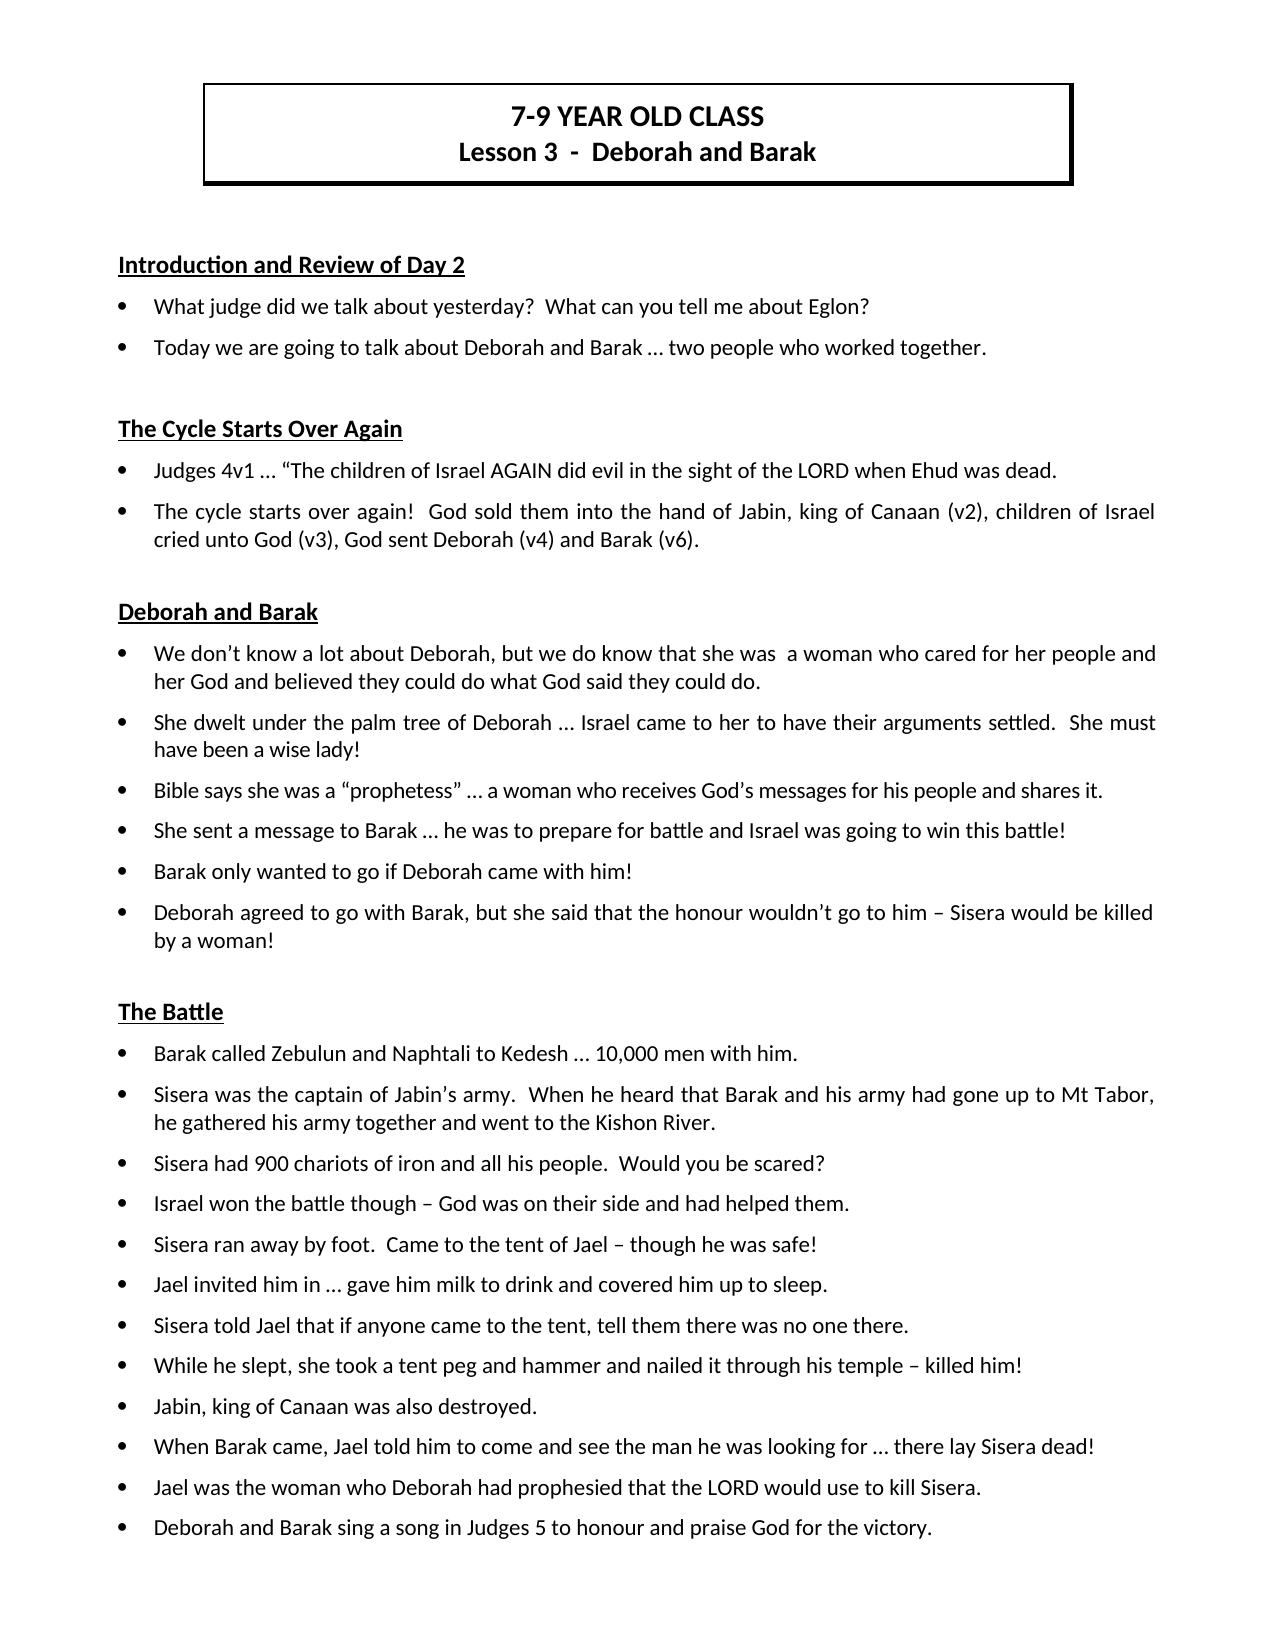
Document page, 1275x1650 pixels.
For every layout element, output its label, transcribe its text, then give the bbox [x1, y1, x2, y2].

list Sisera told Jael that if anyone came to the tent, tell them there was no one there. [118, 1311, 1157, 1339]
list Jabin, king of Canaan was also destroyed. [118, 1392, 1157, 1420]
list She dwelt under the palm tree of Deborah … Israel came to her to have their arguments settled. She must have been a wise lady! [118, 708, 1157, 764]
table_header 7-9 YEAR OLD CLASS Lesson 3 - Deborah and Barak [205, 85, 1069, 181]
list While he slept, she took a tent peg and hammer and nailed it through his temple – killed him! [118, 1351, 1157, 1379]
text The Cycle Starts Over Again [118, 414, 1157, 444]
text Introduction and Review of Day 2 [118, 249, 1157, 279]
list Today we are going to talk about Deborah and Barak … two people who worked together. [118, 333, 1157, 361]
list Jael was the woman who Deborah had prophesied that the LORD would use to kill Sisera. [118, 1473, 1157, 1501]
text Deborah and Barak [118, 596, 1157, 627]
list Sisera was the captain of Jabin’s army. When he heard that Barak and his army had gone up to Mt Tabor, he gathered his army together and went to the Kishon River. [118, 1080, 1157, 1136]
list Deborah and Barak sing a song in Judges 5 to honour and praise God for the victory. [118, 1513, 1157, 1541]
list Jael invited him in … gave him milk to drink and covered him up to sleep. [118, 1270, 1157, 1298]
list Sisera had 900 chariots of iron and all his people. Would you be scared? [118, 1149, 1157, 1177]
list When Barak came, Jael told him to come and see the man he was looking for … there lay Sisera dead! [118, 1432, 1157, 1460]
text The Battle [118, 997, 1157, 1027]
list Deborah agreed to go with Barak, but she said that the honour wouldn’t go to him – Sisera would be killed by a woman! [118, 898, 1157, 954]
list What judge did we talk about yesterday? What can you tell me about Eglon? [118, 292, 1157, 320]
list Israel won the battle though – God was on their side and had helped them. [118, 1189, 1157, 1217]
list Judges 4v1 … “The children of Israel AGAIN did evil in the sight of the LORD when Ehud was dead. [118, 457, 1157, 485]
list Barak only wanted to go if Deborah came with him! [118, 857, 1157, 885]
list Sisera ran away by foot. Came to the tent of Jael – though he was safe! [118, 1230, 1157, 1258]
list She sent a message to Barak … he was to prepare for battle and Israel was going to win this battle! [118, 817, 1157, 845]
list Bible says she was a “prophetess” … a woman who receives God’s messages for his people and shares it. [118, 776, 1157, 804]
list The cycle starts over again! God sold them into the hand of Jabin, king of Canaan (v2), children of Israel cried unto God (v3), God sent Deborah (v4) and Barak (v6). [118, 497, 1157, 553]
list We don’t know a lot about Deborah, but we do know that she was a woman who cared for her people and her God and believed they could do what God said they could do. [118, 639, 1157, 695]
list Barak called Zebulun and Naphtali to Kedesh … 10,000 men with him. [118, 1039, 1157, 1068]
